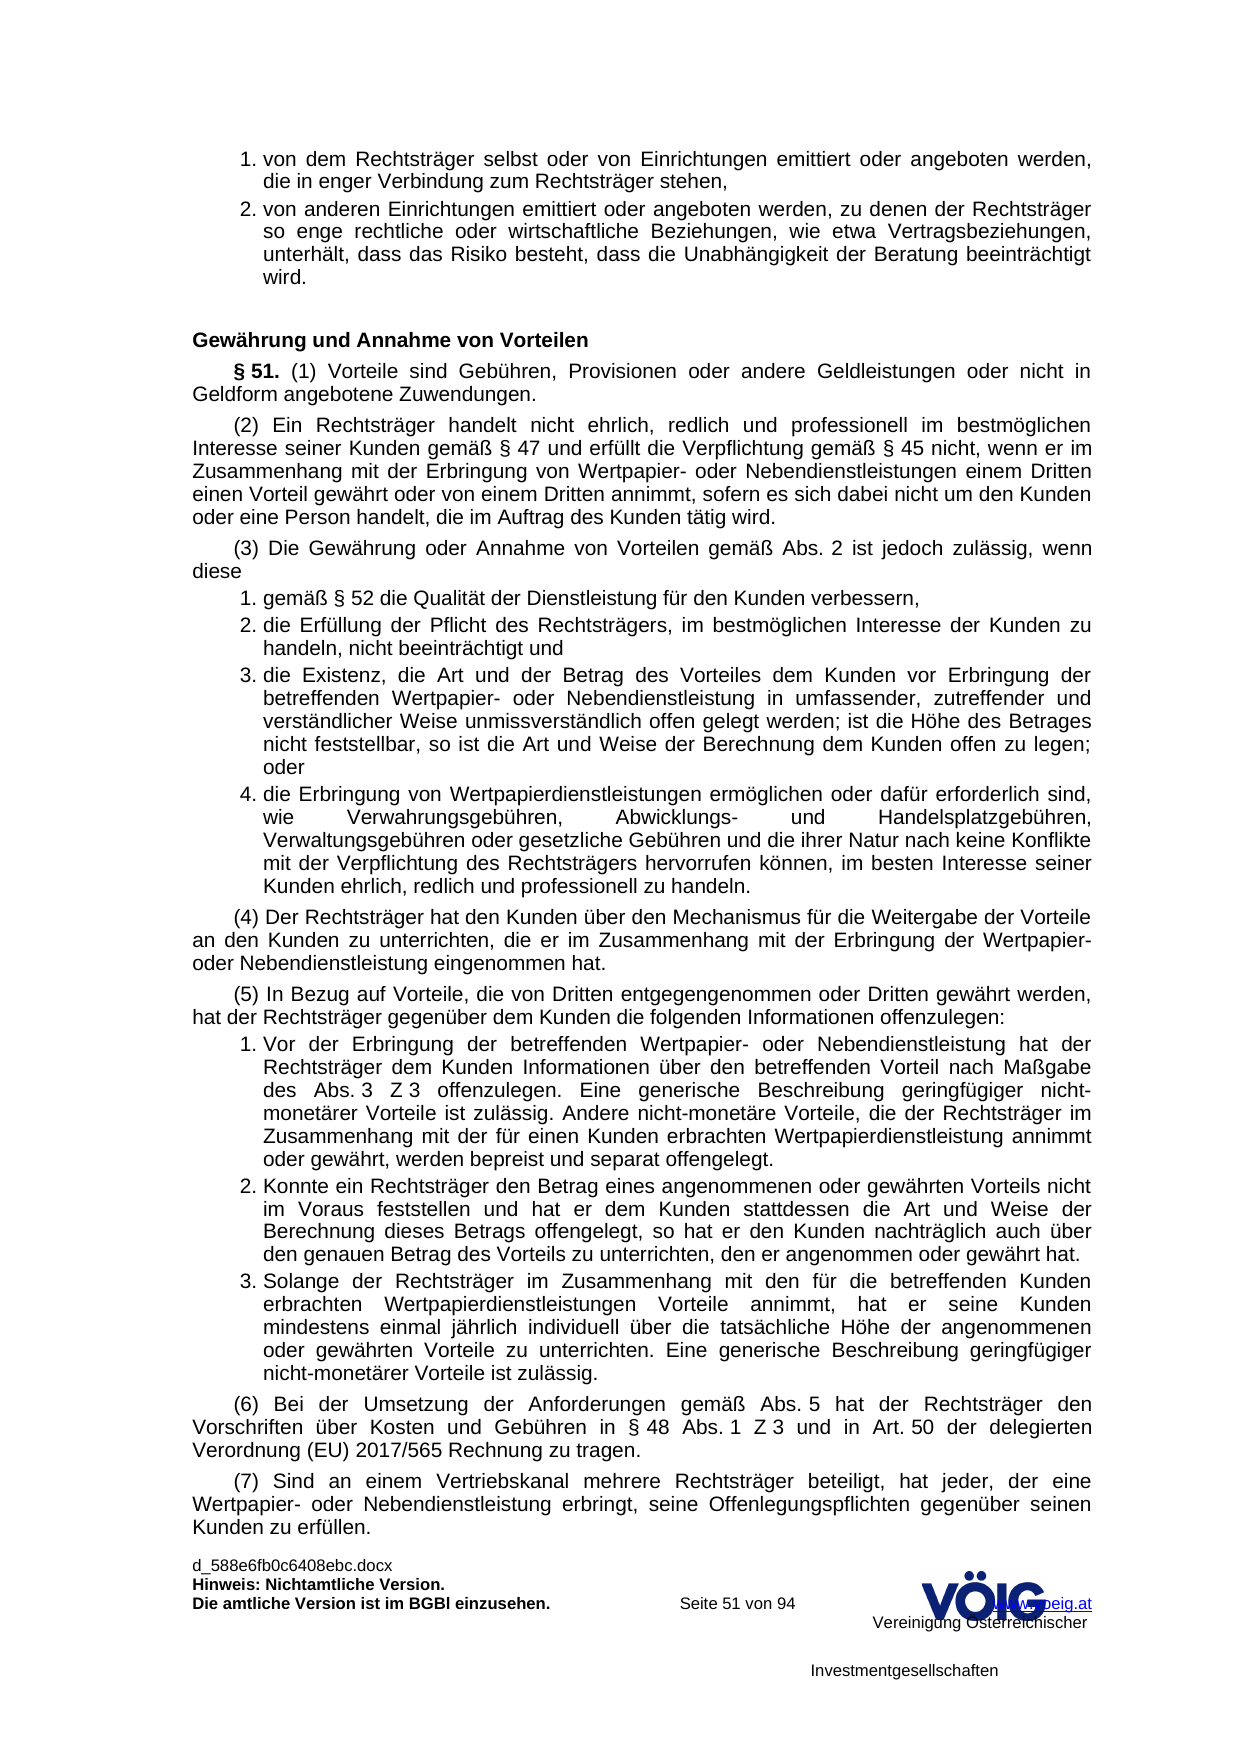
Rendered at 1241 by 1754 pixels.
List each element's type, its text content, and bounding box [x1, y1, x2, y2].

text § 51. (1) Vorteile sind Gebühren, Provisionen oder andere Geldleistungen oder nicht in Geldform angebotene Zuwendungen. [192, 360, 1093, 406]
text 1. Vor der Erbringung der betreffenden Wertpapier- oder Nebendienstleistung hat der Rechtsträger dem Kunden Informationen über den betreffenden Vorteil nach Maßgabe des Abs. 3 Z 3 offenzulegen. Eine generische Beschreibung geringfügiger nicht-monetärer Vorteile ist zulässig. Andere nicht-monetäre Vorteile, die der Rechtsträger im Zusammenhang mit der für einen Kunden erbrachten Wertpapierdienstleistung annimmt oder gewährt, werden bepreist und separat offengelegt. [192, 1033, 1093, 1171]
text (3) Die Gewährung oder Annahme von Vorteilen gemäß Abs. 2 ist jedoch zulässig, wenn diese [192, 537, 1093, 583]
text Gewährung und Annahme von Vorteilen [192, 329, 1093, 352]
text (5) In Bezug auf Vorteile, die von Dritten entgegengenommen oder Dritten gewährt werden, hat der Rechtsträger gegenüber dem Kunden die folgenden Informationen offenzulegen: [192, 983, 1093, 1029]
text (2) Ein Rechtsträger handelt nicht ehrlich, redlich und professionell im bestmöglichen Interesse seiner Kunden gemäß § 47 und erfüllt die Verpflichtung gemäß § 45 nicht, wenn er im Zusammenhang mit der Erbringung von Wertpapier- oder Nebendienstleistungen einem Dritten einen Vorteil gewährt oder von einem Dritten annimmt, sofern es sich dabei nicht um den Kunden oder eine Person handelt, die im Auftrag des Kunden tätig wird. [192, 414, 1093, 529]
text 3. Solange der Rechtsträger im Zusammenhang mit den für die betreffenden Kunden erbrachten Wertpapierdienstleistungen Vorteile annimmt, hat er seine Kunden mindestens einmal jährlich individuell über die tatsächliche Höhe der angenommenen oder gewährten Vorteile zu unterrichten. Eine generische Beschreibung geringfügiger nicht-monetärer Vorteile ist zulässig. [192, 1271, 1093, 1385]
text 1. von dem Rechtsträger selbst oder von Einrichtungen emittiert oder angeboten werden, die in enger Verbindung zum Rechtsträger stehen, [192, 148, 1093, 193]
text 3. die Existenz, die Art und der Betrag des Vorteiles dem Kunden vor Erbringung der betreffenden Wertpapier- oder Nebendienstleistung in umfassender, zutreffender und verständlicher Weise unmissverständlich offen gelegt werden; ist die Höhe des Betrages nicht feststellbar, so ist die Art und Weise der Berechnung dem Kunden offen zu legen; oder [192, 664, 1093, 779]
text (6) Bei der Umsetzung der Anforderungen gemäß Abs. 5 hat der Rechtsträger den Vorschriften über Kosten und Gebühren in § 48 Abs. 1 Z 3 und in Art. 50 der delegierten Verordnung (EU) 2017/565 Rechnung zu tragen. [192, 1393, 1093, 1462]
text 4. die Erbringung von Wertpapierdienstleistungen ermöglichen oder dafür erforderlich sind, wie Verwahrungsgebühren, Abwicklungs- und Handelsplatzgebühren, Verwaltungsgebühren oder gesetzliche Gebühren und die ihrer Natur nach keine Konflikte mit der Verpflichtung des Rechtsträgers hervorrufen können, im besten Interesse seiner Kunden ehrlich, redlich und professionell zu handeln. [192, 783, 1093, 898]
text 1. gemäß § 52 die Qualität der Dienstleistung für den Kunden verbessern, [192, 587, 1093, 610]
text (7) Sind an einem Vertriebskanal mehrere Rechtsträger beteiligt, hat jeder, der eine Wertpapier- oder Nebendienstleistung erbringt, seine Offenlegungspflichten gegenüber seinen Kunden zu erfüllen. [192, 1471, 1093, 1539]
text (4) Der Rechtsträger hat den Kunden über den Mechanismus für die Weitergabe der Vorteile an den Kunden zu unterrichten, die er im Zusammenhang mit der Erbringung der Wertpapier- oder Nebendienstleistung eingenommen hat. [192, 906, 1093, 975]
text 2. Konnte ein Rechtsträger den Betrag eines angenommenen oder gewährten Vorteils nicht im Voraus feststellen und hat er dem Kunden stattdessen die Art und Weise der Berechnung dieses Betrags offengelegt, so hat er den Kunden nachträglich auch über den genauen Betrag des Vorteils zu unterrichten, den er angenommen oder gewährt hat. [192, 1175, 1093, 1266]
text 2. die Erfüllung der Pflicht des Rechtsträgers, im bestmöglichen Interesse der Kunden zu handeln, nicht beeinträchtigt und [192, 614, 1093, 660]
picture [921, 1571, 1046, 1621]
text 2. von anderen Einrichtungen emittiert oder angeboten werden, zu denen der Rechtsträger so enge rechtliche oder wirtschaftliche Beziehungen, wie etwa Vertragsbeziehungen, unterhält, dass das Risiko besteht, dass die Unabhängigkeit der Beratung beeinträchtigt wird. [192, 198, 1093, 289]
